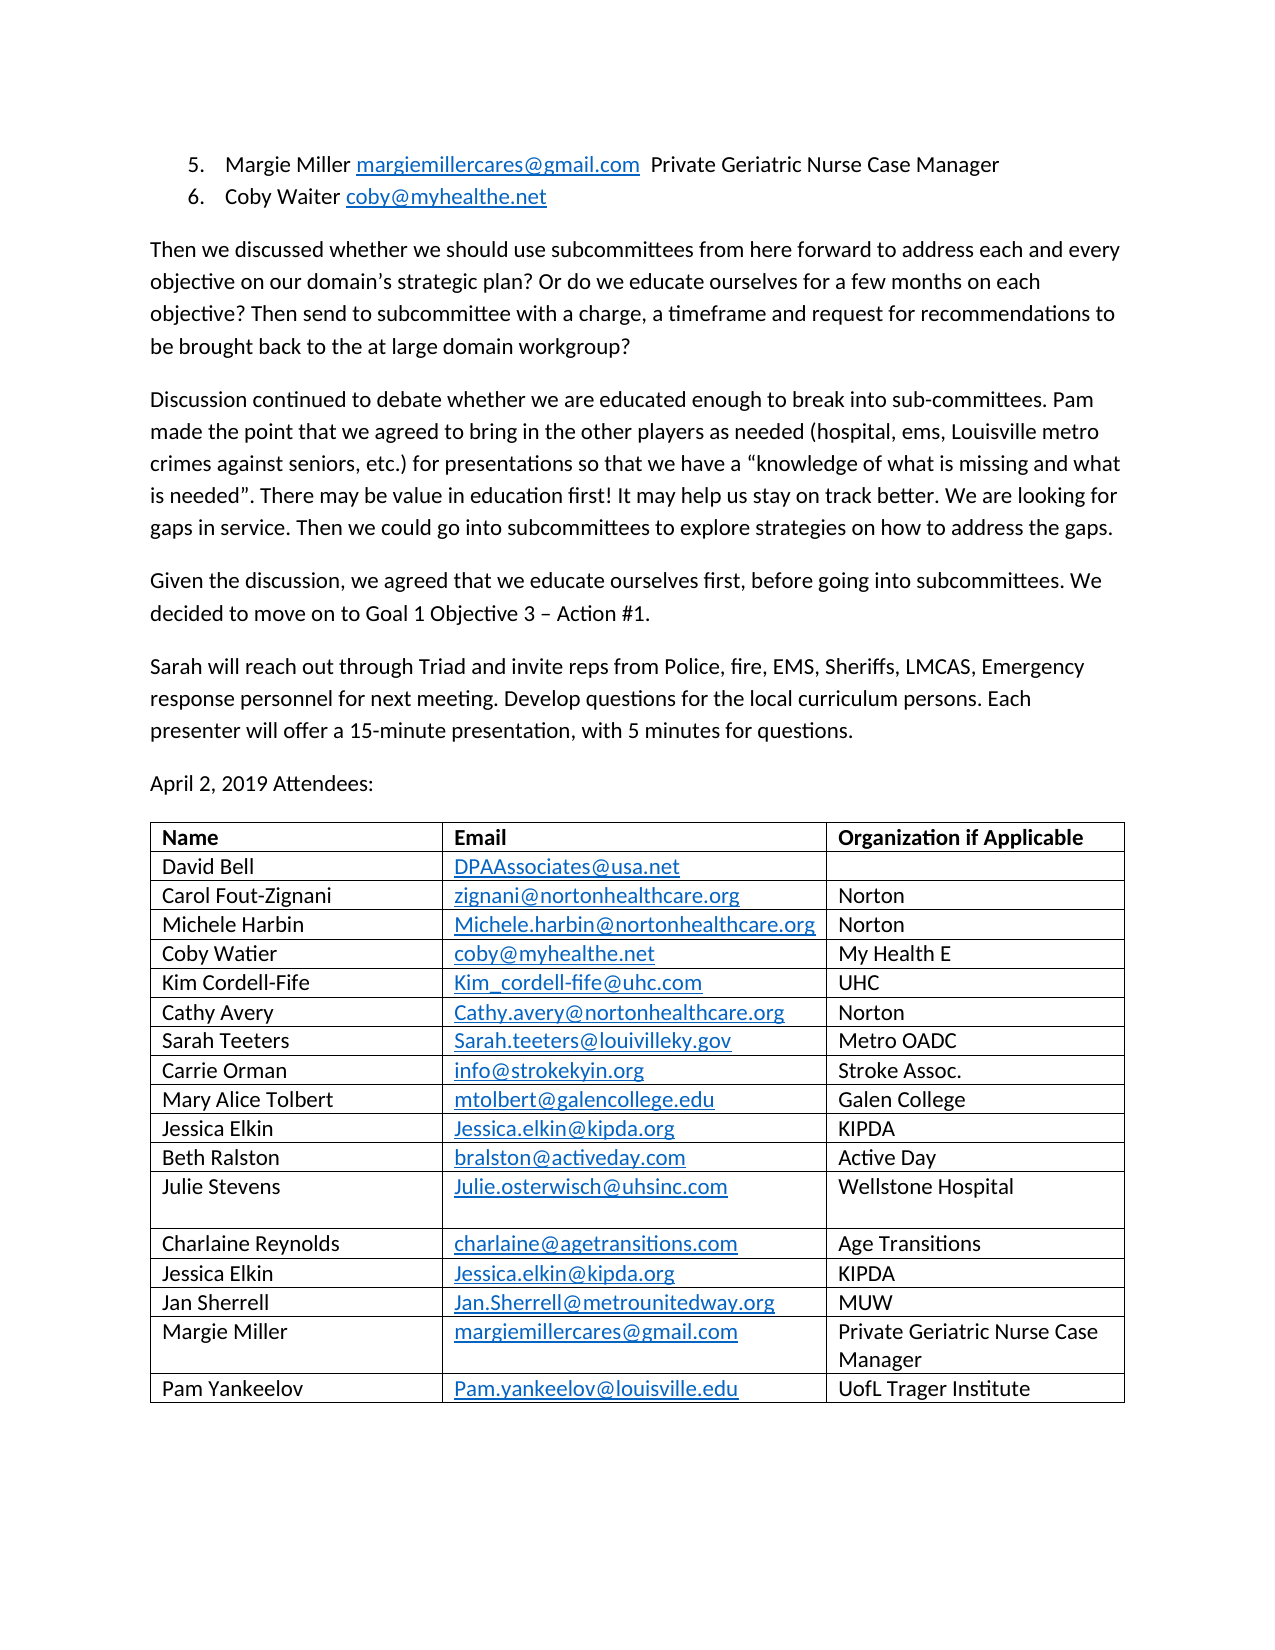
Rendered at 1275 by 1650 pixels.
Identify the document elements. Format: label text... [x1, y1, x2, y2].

table_cell Coby Watier [151, 940, 442, 967]
table_cell UHC [827, 969, 1124, 997]
text Then we discussed whether we should use subcommittees from here forward to address each and every objective on our domain’s strategic plan? Or do we educate ourselves for a few months on each objective? Then send to subcommittee with a charge, a timeframe and request for recommendations to be brought back to the at large domain workgroup? [150, 235, 1125, 360]
table_cell Mary Alice Tolbert [151, 1085, 442, 1113]
table_cell Jessica Elkin [151, 1259, 442, 1287]
list Coby Waiter coby@myhealthe.net [187, 182, 1125, 210]
table_cell DPAAssociates@usa.net [443, 852, 826, 880]
table_cell UofL Trager Institute [827, 1374, 1124, 1402]
table_cell David Bell [151, 852, 442, 880]
table_cell Charlaine Reynolds [151, 1229, 442, 1258]
text Discussion continued to debate whether we are educated enough to break into sub-committees. Pam made the point that we agreed to bring in the other players as needed (hospital, ems, Louisville metro crimes against seniors, etc.) for presentations so that we have a “knowledge of what is missing and what is needed”. There may be value in education first! It may help us stay on track better. We are looking for gaps in service. Then we could go into subcommittees to explore strategies on how to address the gaps. [150, 385, 1125, 542]
table_cell Pam.yankeelov@louisville.edu [443, 1374, 826, 1402]
table_cell Cathy.avery@nortonhealthcare.org [443, 998, 826, 1026]
table_cell Kim_cordell-fife@uhc.com [443, 969, 826, 997]
table_cell Private Geriatric Nurse Case Manager [827, 1317, 1124, 1373]
table_cell Wellstone Hospital [827, 1172, 1124, 1228]
table_cell Norton [827, 998, 1124, 1026]
table_cell Active Day [827, 1143, 1124, 1171]
table_cell Kim Cordell-Fife [151, 969, 442, 997]
table_cell Jessica.elkin@kipda.org [443, 1259, 826, 1287]
table_header Email [443, 823, 826, 851]
table_cell KIPDA [827, 1114, 1124, 1142]
table_cell Metro OADC [827, 1027, 1124, 1055]
table_cell Sarah.teeters@louivilleky.gov [443, 1027, 826, 1055]
table_cell Carol Fout-Zignani [151, 881, 442, 909]
table_header Name [151, 823, 442, 851]
table_cell Pam Yankeelov [151, 1374, 442, 1402]
table_cell Jessica.elkin@kipda.org [443, 1114, 826, 1142]
table_cell Margie Miller [151, 1317, 442, 1373]
table_cell Stroke Assoc. [827, 1056, 1124, 1084]
table_cell KIPDA [827, 1259, 1124, 1287]
table_cell bralston@activeday.com [443, 1143, 826, 1171]
table_cell zignani@nortonhealthcare.org [443, 881, 826, 909]
table_header Organization if Applicable [827, 823, 1124, 851]
table_cell Norton [827, 910, 1124, 938]
table_cell charlaine@agetransitions.com [443, 1229, 826, 1258]
table_cell Jessica Elkin [151, 1114, 442, 1142]
table_cell Jan Sherrell [151, 1288, 442, 1316]
table_cell margiemillercares@gmail.com [443, 1317, 826, 1373]
table_cell Galen College [827, 1085, 1124, 1113]
table_cell mtolbert@galencollege.edu [443, 1085, 826, 1113]
table_cell Norton [827, 881, 1124, 909]
table_cell Cathy Avery [151, 998, 442, 1026]
table_cell Julie Stevens [151, 1172, 442, 1228]
table_cell Julie.osterwisch@uhsinc.com [443, 1172, 826, 1228]
table_cell Sarah Teeters [151, 1027, 442, 1055]
table_cell Michele Harbin [151, 910, 442, 938]
table_cell Carrie Orman [151, 1056, 442, 1084]
table_cell Jan.Sherrell@metrounitedway.org [443, 1288, 826, 1316]
text Given the discussion, we agreed that we educate ourselves first, before going into subcommittees. We decided to move on to Goal 1 Objective 3 – Action #1. [150, 567, 1125, 627]
table_cell [827, 852, 1124, 880]
text Sarah will reach out through Triad and invite reps from Police, fire, EMS, Sheriffs, LMCAS, Emergency response personnel for next meeting. Develop questions for the local curriculum persons. Each presenter will offer a 15-minute presentation, with 5 minutes for questions. [150, 652, 1125, 744]
table_cell Michele.harbin@nortonhealthcare.org [443, 910, 826, 938]
table_cell MUW [827, 1288, 1124, 1316]
text April 2, 2019 Attendees: [150, 769, 1125, 797]
table_cell coby@myhealthe.net [443, 940, 826, 967]
table_cell info@strokekyin.org [443, 1056, 826, 1084]
table_cell My Health E [827, 940, 1124, 967]
list Margie Miller margiemillercares@gmail.com Private Geriatric Nurse Case Manager [187, 150, 1125, 178]
table_cell Age Transitions [827, 1229, 1124, 1258]
table_cell Beth Ralston [151, 1143, 442, 1171]
